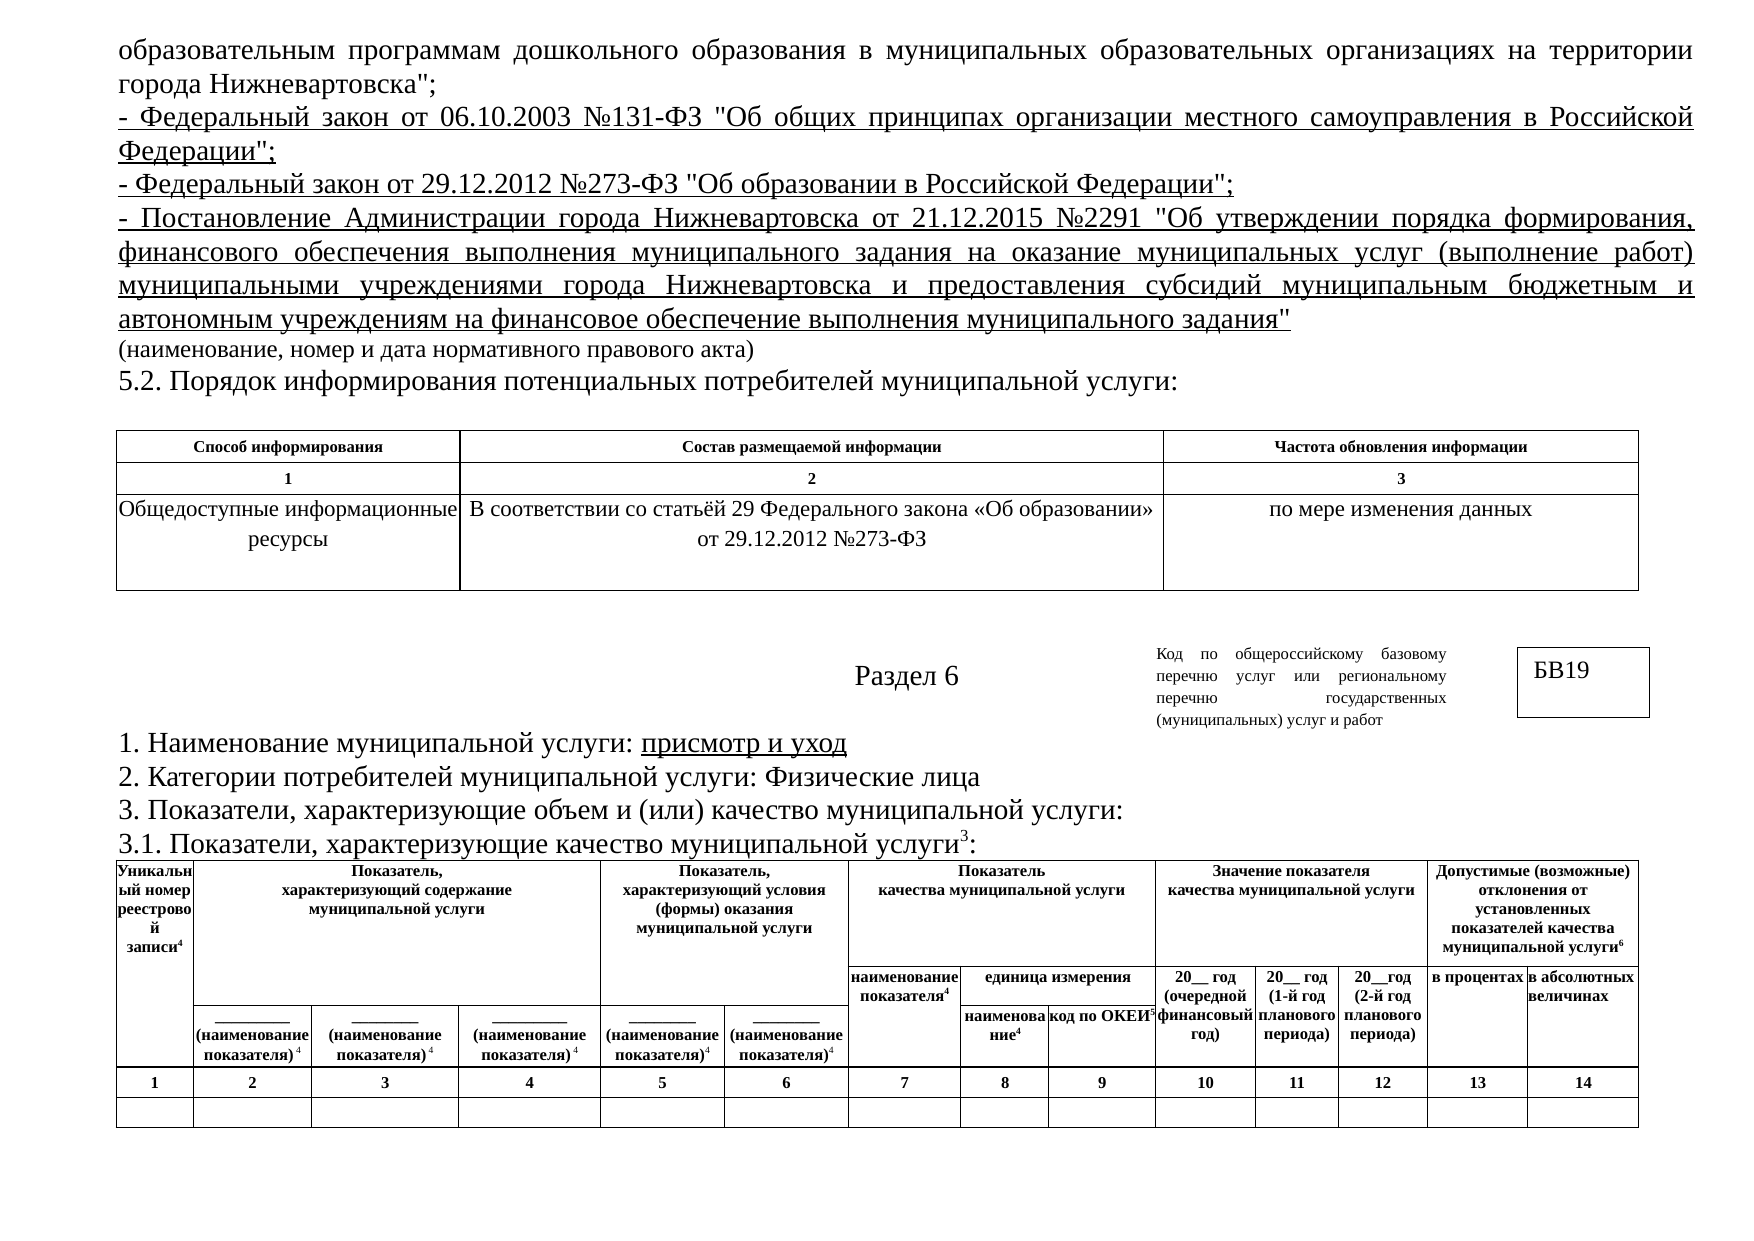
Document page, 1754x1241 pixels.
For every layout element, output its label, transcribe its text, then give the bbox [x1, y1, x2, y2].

table_cell код по ОКЕИ5 [1049, 1006, 1155, 1066]
table_header Способ информирования [117, 431, 459, 462]
table_cell [1428, 1098, 1527, 1127]
text 3. Показатели, характеризующие объем и (или) качество муниципальной услуги: [118, 792, 1695, 826]
table_cell 2 [461, 463, 1163, 494]
table_cell [312, 1098, 458, 1127]
table_cell Общедоступные информационные ресурсы [117, 495, 459, 590]
table_cell 3 [1164, 463, 1638, 494]
text Раздел 6 [118, 658, 1695, 692]
table_cell 7 [849, 1068, 960, 1097]
table_cell [1528, 1098, 1638, 1127]
text 1. Наименование муниципальной услуги: присмотр и уход [118, 725, 1695, 759]
text 5.2. Порядок информирования потенциальных потребителей муниципальной услуги: [118, 363, 1695, 397]
table_cell в процентах [1428, 967, 1527, 1066]
table_cell 2 [194, 1068, 311, 1097]
table_cell 20__год (2-й год планового периода) [1339, 967, 1427, 1066]
table_cell [601, 1098, 724, 1127]
text (наименование, номер и дата нормативного правового акта) [118, 334, 1695, 363]
text 3.1. Показатели, характеризующие качество муниципальной услуги3: [118, 826, 1695, 859]
table_cell 1 [117, 463, 459, 494]
table_cell 3 [312, 1068, 458, 1097]
text 2. Категории потребителей муниципальной услуги: Физические лица [118, 759, 1695, 792]
table_cell [725, 1098, 848, 1127]
text - Федеральный закон от 29.12.2012 №273-ФЗ "Об образовании в Российской Федерации"; [118, 167, 1695, 200]
table_cell 12 [1339, 1068, 1427, 1097]
table_cell 4 [459, 1068, 600, 1097]
table_cell 20__ год (1-й год планового периода) [1256, 967, 1338, 1066]
table_cell наименование показателя4 [849, 967, 960, 1066]
table_header Уникальный номер реестровой записи4 [117, 861, 193, 1066]
text - Федеральный закон от 06.10.2003 №131-ФЗ "Об общих принципах организации местного самоуправления в Российской Федерации"; [118, 99, 1695, 167]
table_cell ________ (наименование показателя)4 [601, 1006, 724, 1066]
table_cell [1049, 1098, 1155, 1127]
text - Постановление Администрации города Нижневартовска от 21.12.2015 №2291 "Об утверждении порядка формирования, финансового обеспечения выполнения муниципального задания на оказание муниципальных услуг (выполнение работ) муниципальными учреждениями города Нижневартовска и предоставления субсидий муниципальным бюджетным и автономным учреждениям на финансовое обеспечение выполнения муниципального задания" [118, 264, 1695, 296]
table_cell 14 [1528, 1068, 1638, 1097]
table_header Состав размещаемой информации [461, 431, 1163, 462]
table_cell 11 [1256, 1068, 1338, 1097]
table_header Показатель, характеризующий содержание муниципальной услуги [194, 861, 600, 1005]
table_cell [117, 1098, 193, 1127]
table_cell 20__ год (очередной финансовый год) [1156, 967, 1255, 1066]
table_cell 9 [1049, 1068, 1155, 1097]
table_cell [1339, 1098, 1427, 1127]
table_cell [459, 1098, 600, 1127]
table_cell по мере изменения данных [1164, 495, 1638, 590]
table_cell наименование4 [961, 1006, 1048, 1066]
table_cell в абсолютных величинах [1528, 967, 1638, 1066]
table_cell 5 [601, 1068, 724, 1097]
table_cell [1256, 1098, 1338, 1127]
table_header Частота обновления информации [1164, 431, 1638, 462]
text - Постановление Администрации города Нижневартовска от 21.12.2015 №2291 "Об утверждении порядка формирования, финансового обеспечения выполнения муниципального задания на оказание муниципальных услуг (выполнение работ) муниципальными учреждениями города Нижневартовска и предоставления субсидий муниципальным бюджетным и автономным учреждениям на финансовое обеспечение выполнения муниципального задания" [118, 200, 1695, 229]
table_cell ________ (наименование показателя)4 [725, 1006, 848, 1066]
table_cell _________ (наименование показателя) 4 [194, 1006, 311, 1066]
text - Постановление Администрации города Нижневартовска от 21.12.2015 №2291 "Об утверждении порядка формирования, финансового обеспечения выполнения муниципального задания на оказание муниципальных услуг (выполнение работ) муниципальными учреждениями города Нижневартовска и предоставления субсидий муниципальным бюджетным и автономным учреждениям на финансовое обеспечение выполнения муниципального задания" [118, 231, 1695, 263]
table_cell 8 [961, 1068, 1048, 1097]
table_cell _________ (наименование показателя) 4 [459, 1006, 600, 1066]
table_cell [849, 1098, 960, 1127]
text - Постановление Администрации города Нижневартовска от 21.12.2015 №2291 "Об утверждении порядка формирования, финансового обеспечения выполнения муниципального задания на оказание муниципальных услуг (выполнение работ) муниципальными учреждениями города Нижневартовска и предоставления субсидий муниципальным бюджетным и автономным учреждениям на финансовое обеспечение выполнения муниципального задания" [118, 298, 1695, 334]
table_cell [194, 1098, 311, 1127]
table_cell ________ (наименование показателя) 4 [312, 1006, 458, 1066]
table_cell [1156, 1098, 1255, 1127]
table_header Показатель качества муниципальной услуги [849, 861, 1155, 966]
table_cell В соответствии со статьёй 29 Федерального закона «Об образовании» от 29.12.2012 №273-ФЗ [461, 495, 1163, 590]
table_cell [961, 1098, 1048, 1127]
table_cell 10 [1156, 1068, 1255, 1097]
table_cell единица измерения [961, 967, 1155, 1005]
table_header Показатель, характеризующий условия (формы) оказания муниципальной услуги [601, 861, 848, 1005]
table_cell 13 [1428, 1068, 1527, 1097]
table_header Значение показателя качества муниципальной услуги [1156, 861, 1427, 966]
table_header Допустимые (возможные) отклонения от установленных показателей качества муниципальной услуги6 [1428, 861, 1638, 966]
table_cell 1 [117, 1068, 193, 1097]
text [118, 32, 1695, 99]
table_cell 6 [725, 1068, 848, 1097]
